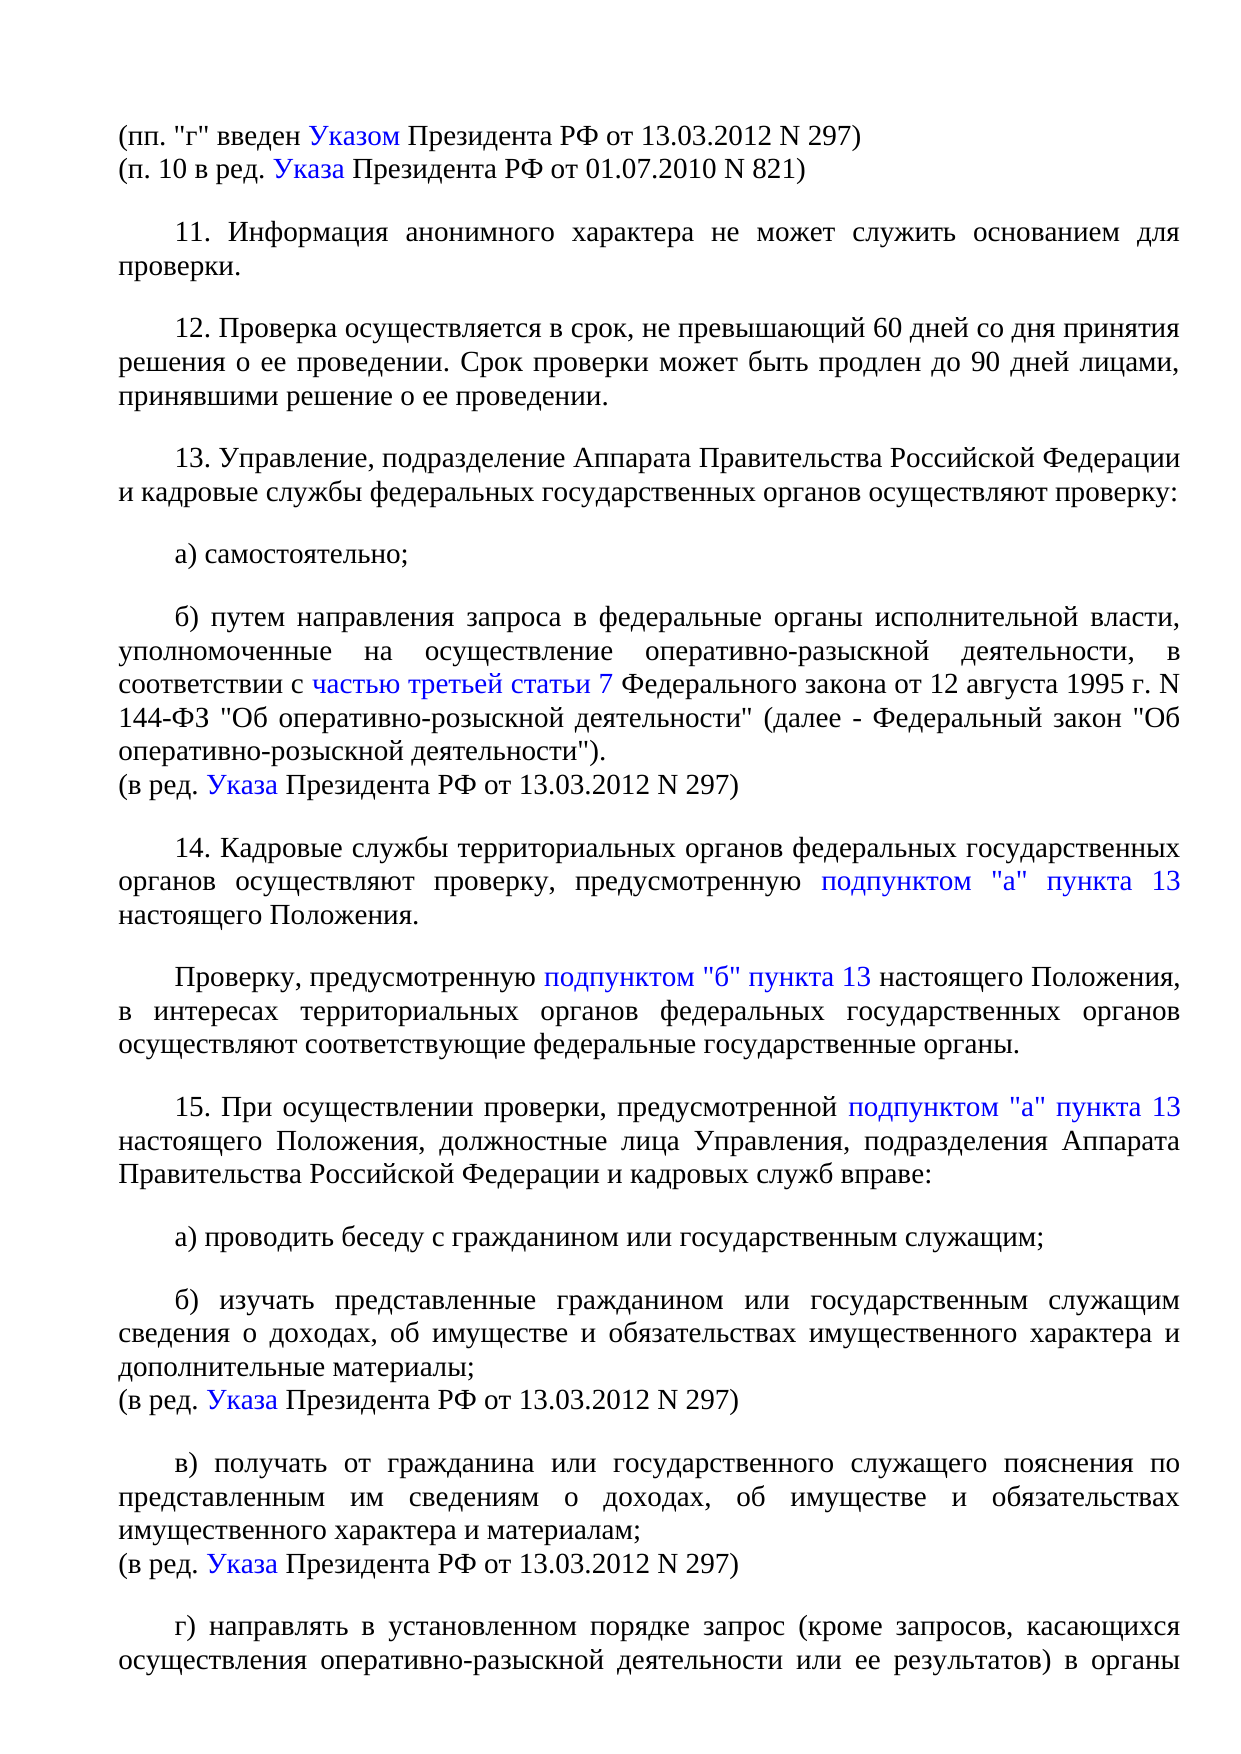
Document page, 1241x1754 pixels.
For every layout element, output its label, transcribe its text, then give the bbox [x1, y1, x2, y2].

text 12. Проверка осуществляется в срок, не превышающий 60 дней со дня принятия решения о ее проведении. Срок проверки может быть продлен до 90 дней лицами, принявшими решение о ее проведении. [118, 311, 1181, 411]
text (в ред. Указа Президента РФ от 13.03.2012 N 297) [118, 1546, 1181, 1579]
text в) получать от гражданина или государственного служащего пояснения по представленным им сведениям о доходах, об имуществе и обязательствах имущественного характера и материалам; [118, 1445, 1181, 1546]
text а) самостоятельно; [118, 537, 1181, 570]
text а) проводить беседу с гражданином или государственным служащим; [118, 1219, 1181, 1253]
text (п. 10 в ред. Указа Президента РФ от 01.07.2010 N 821) [118, 152, 1181, 185]
text Проверку, предусмотренную подпунктом "б" пункта 13 настоящего Положения, в интересах территориальных органов федеральных государственных органов осуществляют соответствующие федеральные государственные органы. [118, 959, 1181, 1060]
text (в ред. Указа Президента РФ от 13.03.2012 N 297) [118, 767, 1181, 801]
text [118, 1608, 1181, 1676]
text б) путем направления запроса в федеральные органы исполнительной власти, уполномоченные на осуществление оперативно-разыскной деятельности, в соответствии с частью третьей статьи 7 Федерального закона от 12 августа 1995 г. N 144-ФЗ "Об оперативно-розыскной деятельности" (далее - Федеральный закон "Об оперативно-розыскной деятельности"). [118, 599, 1181, 767]
text 11. Информация анонимного характера не может служить основанием для проверки. [118, 214, 1181, 281]
text 15. При осуществлении проверки, предусмотренной подпунктом "а" пункта 13 настоящего Положения, должностные лица Управления, подразделения Аппарата Правительства Российской Федерации и кадровых служб вправе: [118, 1089, 1181, 1190]
text 14. Кадровые службы территориальных органов федеральных государственных органов осуществляют проверку, предусмотренную подпунктом "а" пункта 13 настоящего Положения. [118, 830, 1181, 930]
text 13. Управление, подразделение Аппарата Правительства Российской Федерации и кадровые службы федеральных государственных органов осуществляют проверку: [118, 440, 1181, 507]
text б) изучать представленные гражданином или государственным служащим сведения о доходах, об имуществе и обязательствах имущественного характера и дополнительные материалы; [118, 1282, 1181, 1382]
text (пп. "г" введен Указом Президента РФ от 13.03.2012 N 297) [118, 118, 1181, 152]
text (в ред. Указа Президента РФ от 13.03.2012 N 297) [118, 1382, 1181, 1416]
